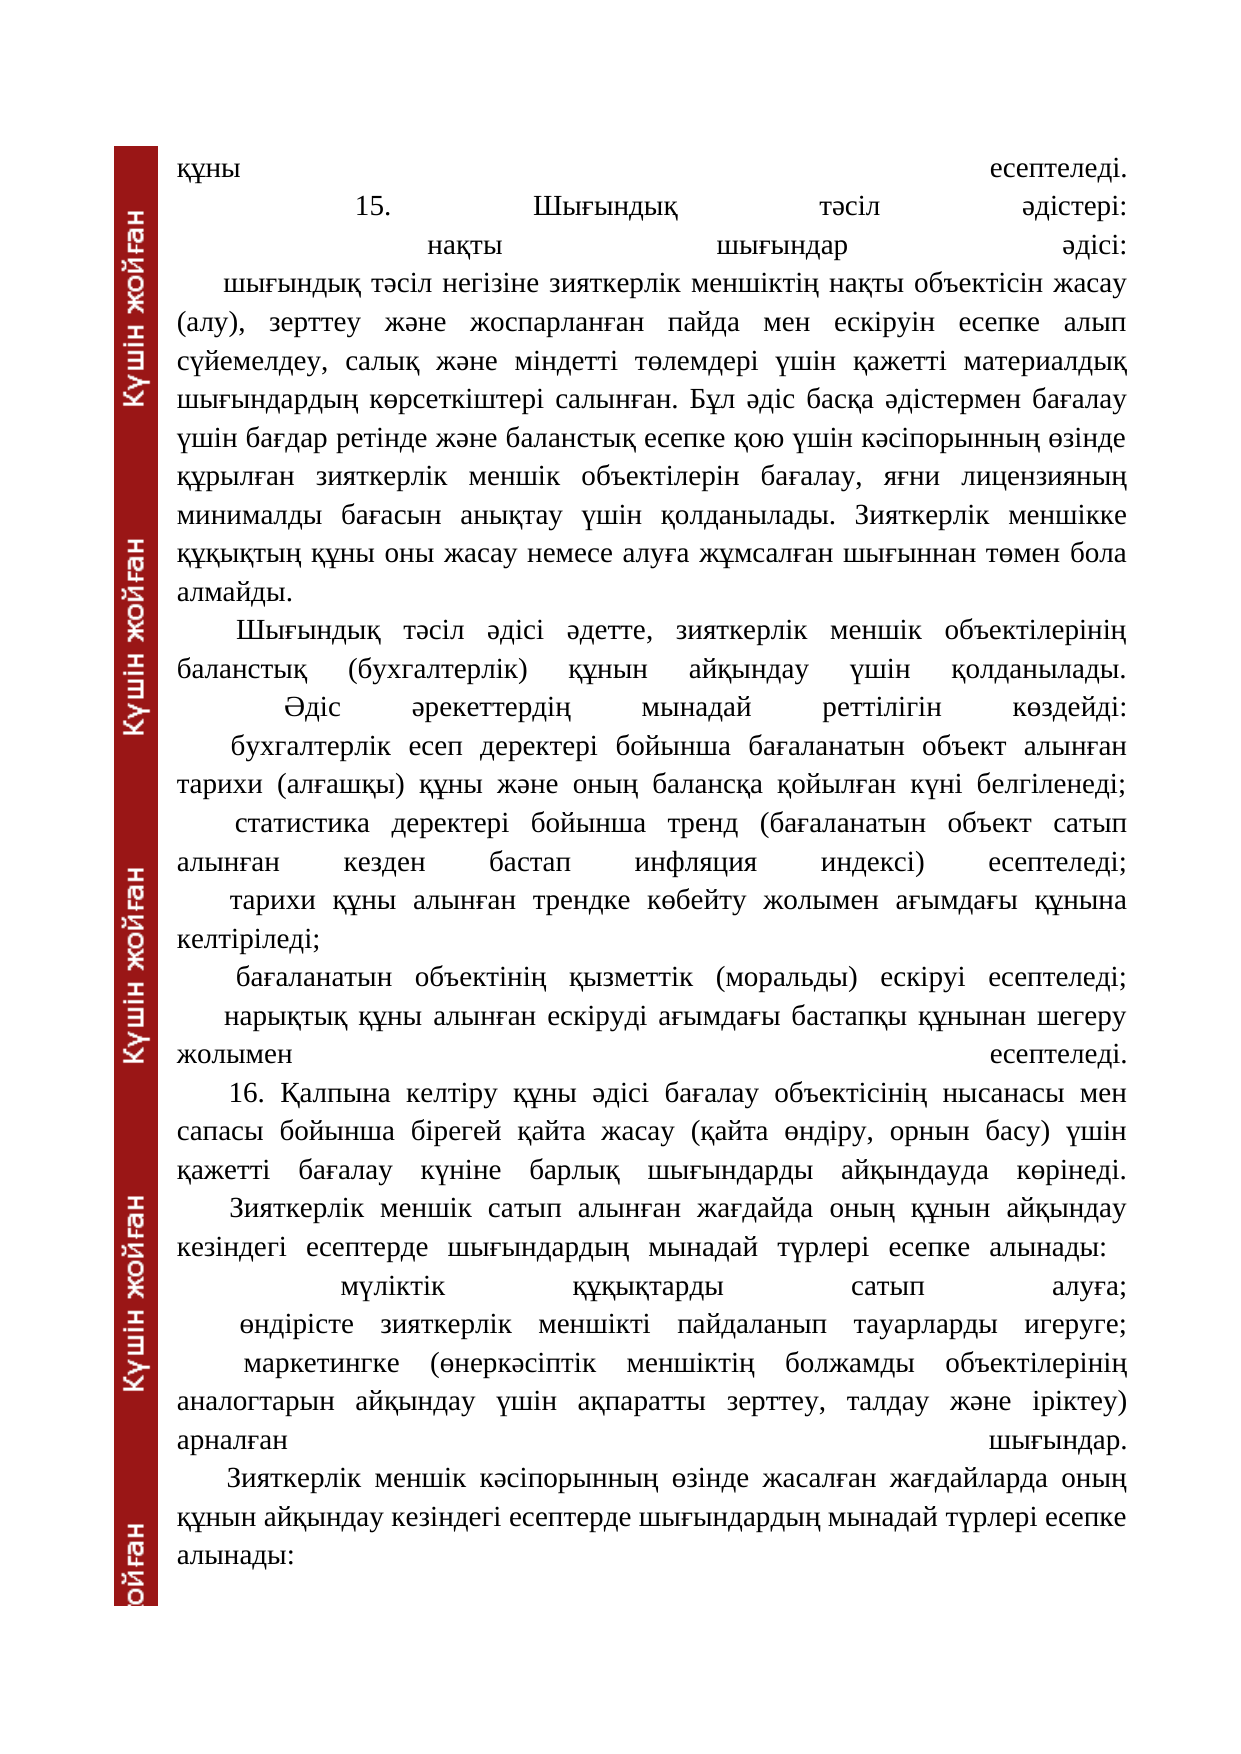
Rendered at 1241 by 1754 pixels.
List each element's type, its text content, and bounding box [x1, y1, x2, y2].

picture [114, 146, 158, 150]
picture [114, 1571, 158, 1606]
